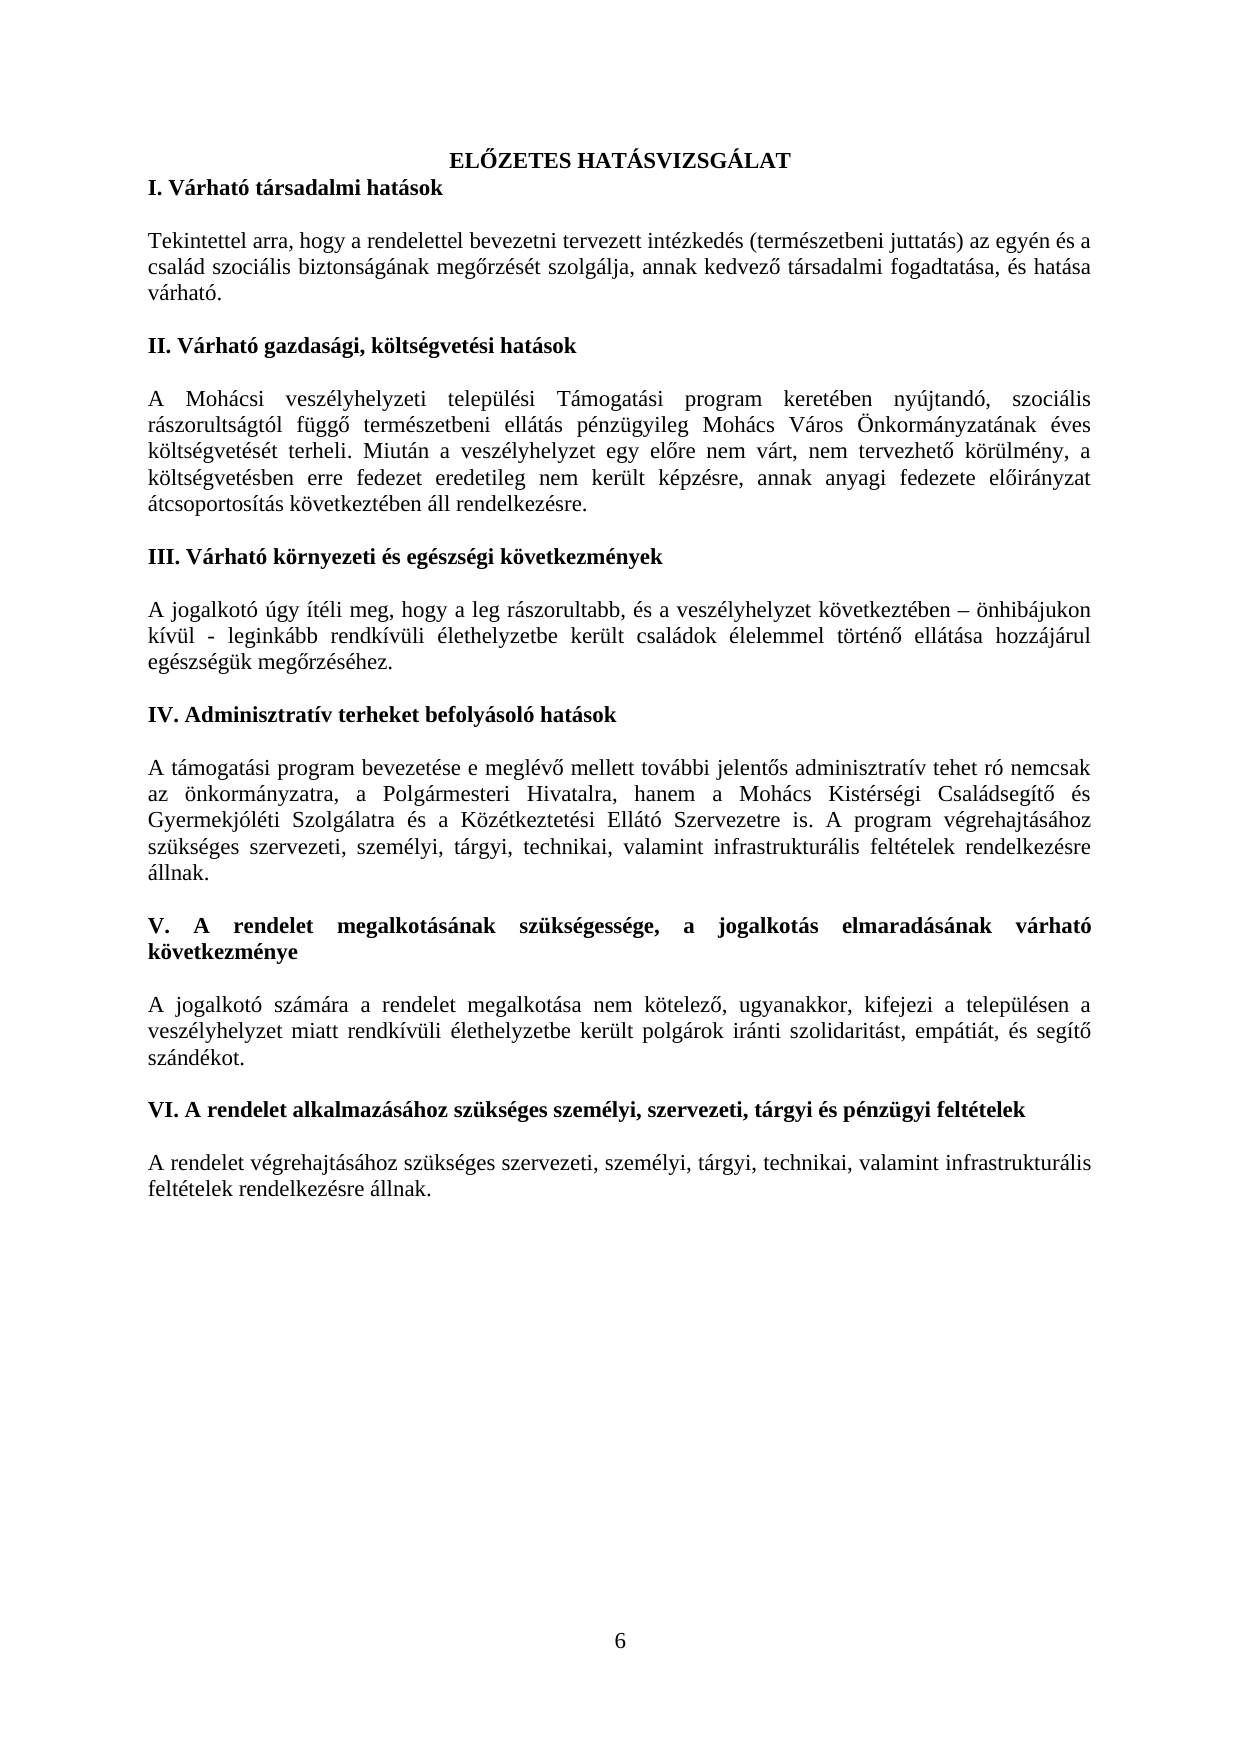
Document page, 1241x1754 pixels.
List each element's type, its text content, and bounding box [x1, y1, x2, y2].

text I. Várható társadalmi hatások [148, 174, 1093, 200]
text Tekintettel arra, hogy a rendelettel bevezetni tervezett intézkedés (természetbeni juttatás) az egyén és a család szociális biztonságának megőrzését szolgálja, annak kedvező társadalmi fogadtatása, és hatása várható. [148, 227, 1093, 306]
text A Mohácsi veszélyhelyzeti települési Támogatási program keretében nyújtandó, szociális rászorultságtól függő természetbeni ellátás pénzügyileg Mohács Város Önkormányzatának éves költségvetését terheli. Miután a veszélyhelyzet egy előre nem várt, nem tervezhető körülmény, a költségvetésben erre fedezet eredetileg nem került képzésre, annak anyagi fedezete előirányzat átcsoportosítás következtében áll rendelkezésre. [148, 385, 1093, 517]
text A támogatási program bevezetése e meglévő mellett további jelentős adminisztratív tehet ró nemcsak az önkormányzatra, a Polgármesteri Hivatalra, hanem a Mohács Kistérségi Családsegítő és Gyermekjóléti Szolgálatra és a Közétkeztetési Ellátó Szervezetre is. A program végrehajtásához szükséges szervezeti, személyi, tárgyi, technikai, valamint infrastrukturális feltételek rendelkezésre állnak. [148, 754, 1093, 886]
text ELŐZETES HATÁSVIZSGÁLAT [148, 148, 1093, 174]
text III. Várható környezeti és egészségi következmények [148, 543, 1093, 569]
text VI. A rendelet alkalmazásához szükséges személyi, szervezeti, tárgyi és pénzügyi feltételek [148, 1096, 1093, 1123]
text IV. Adminisztratív terheket befolyásoló hatások [148, 701, 1093, 727]
text A rendelet végrehajtásához szükséges szervezeti, személyi, tárgyi, technikai, valamint infrastrukturális feltételek rendelkezésre állnak. [148, 1149, 1093, 1202]
text V. A rendelet megalkotásának szükségessége, a jogalkotás elmaradásának várható következménye [148, 912, 1093, 964]
text II. Várható gazdasági, költségvetési hatások [148, 332, 1093, 358]
text A jogalkotó úgy ítéli meg, hogy a leg rászorultabb, és a veszélyhelyzet következtében – önhibájukon kívül - leginkább rendkívüli élethelyzetbe került családok élelemmel történő ellátása hozzájárul egészségük megőrzéséhez. [148, 596, 1093, 675]
text A jogalkotó számára a rendelet megalkotása nem kötelező, ugyanakkor, kifejezi a településen a veszélyhelyzet miatt rendkívüli élethelyzetbe került polgárok iránti szolidaritást, empátiát, és segítő szándékot. [148, 991, 1093, 1070]
